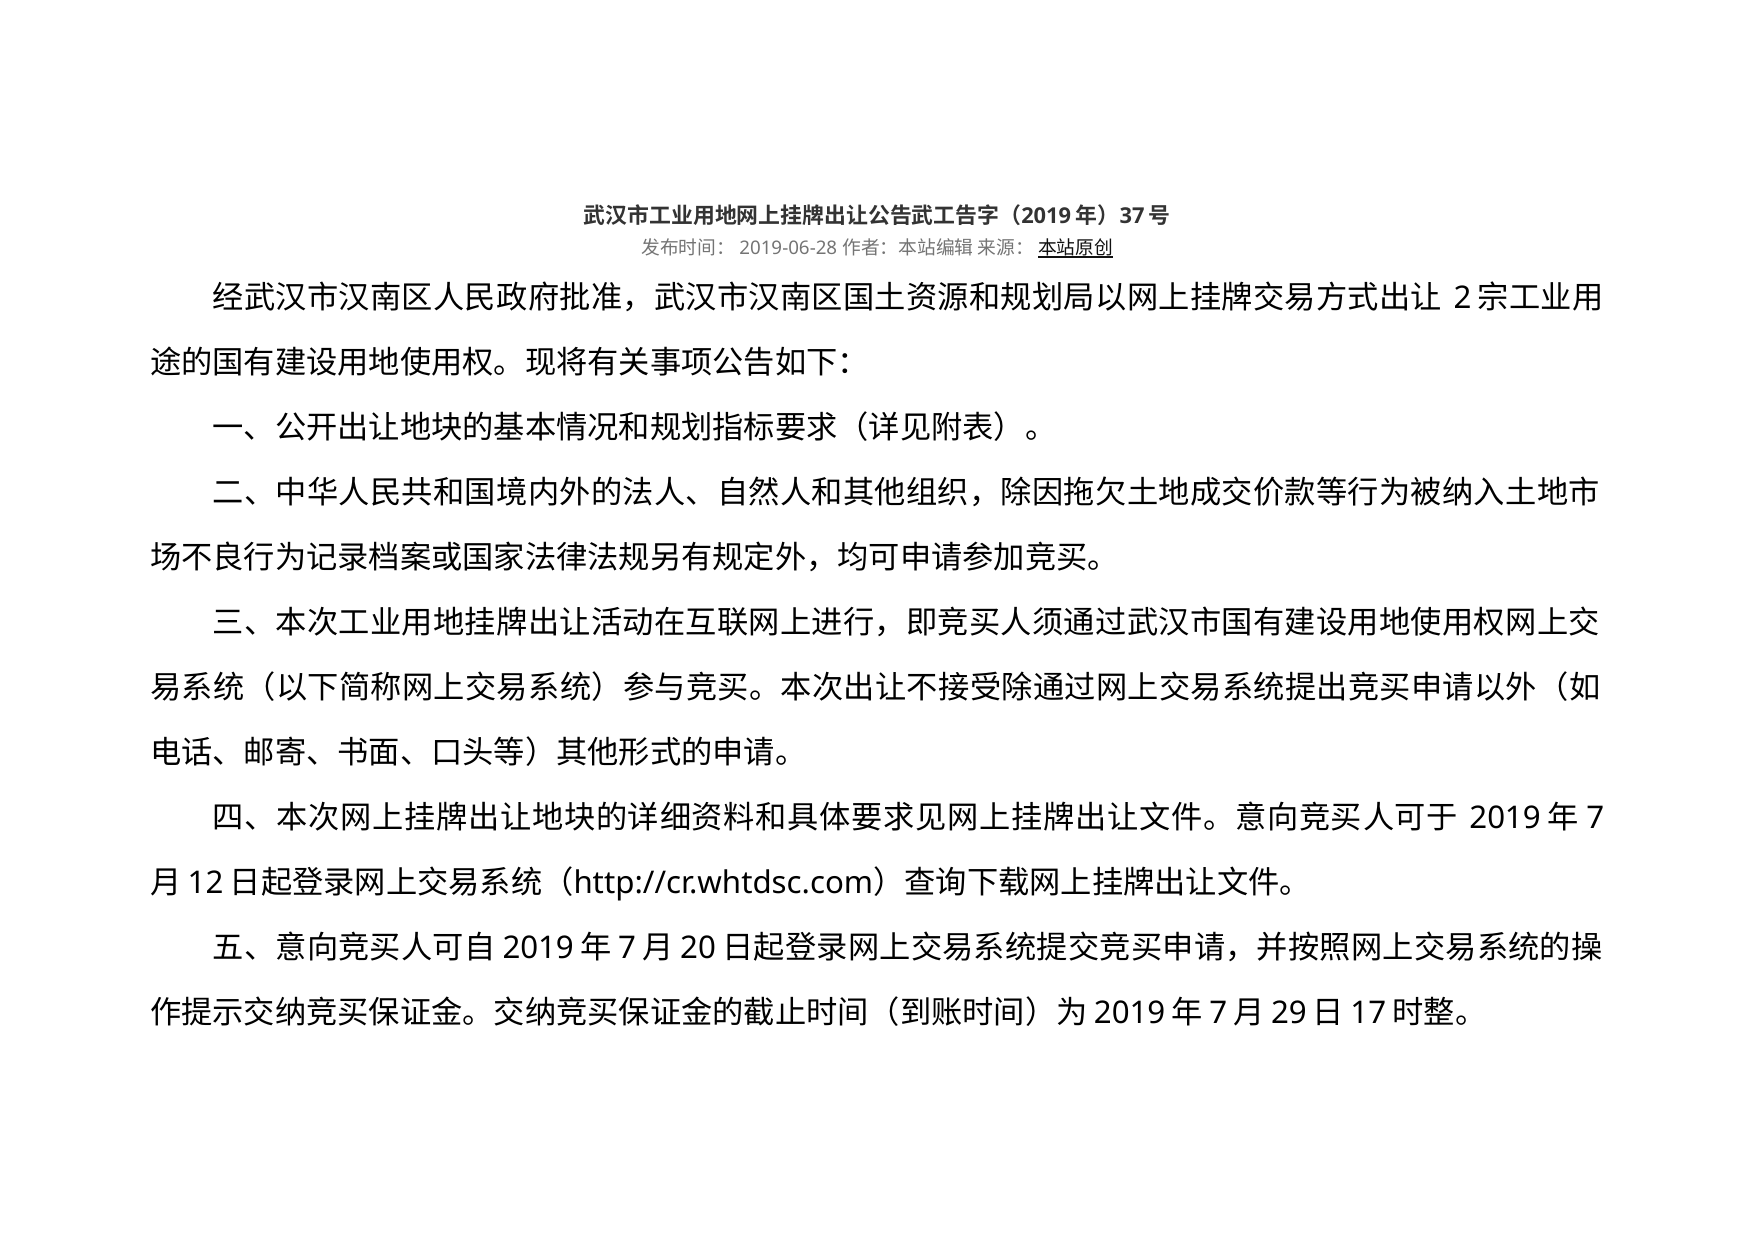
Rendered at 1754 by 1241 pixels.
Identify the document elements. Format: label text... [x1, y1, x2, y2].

text 发布时间： 2019-06-28 作者：本站编辑 来源： 本站原创 [150, 230, 1604, 263]
text 武汉市工业用地网上挂牌出让公告武工告字（2019年）37号 [150, 198, 1604, 230]
text 一、公开出让地块的基本情况和规划指标要求（详见附表）。 [150, 393, 1604, 458]
text 经武汉市汉南区人民政府批准，武汉市汉南区国土资源和规划局以网上挂牌交易方式出让2宗工业用途的国有建设用地使用权。现将有关事项公告如下： [150, 263, 1604, 393]
text 五、意向竞买人可自2019年7月20日起登录网上交易系统提交竞买申请，并按照网上交易系统的操作提示交纳竞买保证金。交纳竞买保证金的截止时间（到账时间）为2019年7月29日17时整。 [150, 913, 1604, 1043]
text 三、本次工业用地挂牌出让活动在互联网上进行，即竞买人须通过武汉市国有建设用地使用权网上交易系统（以下简称网上交易系统）参与竞买。本次出让不接受除通过网上交易系统提出竞买申请以外（如电话、邮寄、书面、口头等）其他形式的申请。 [150, 588, 1604, 783]
text 四、本次网上挂牌出让地块的详细资料和具体要求见网上挂牌出让文件。意向竞买人可于2019年7月12日起登录网上交易系统（http://cr.whtdsc.com）查询下载网上挂牌出让文件。 [150, 783, 1604, 913]
text 二、中华人民共和国境内外的法人、自然人和其他组织，除因拖欠土地成交价款等行为被纳入土地市场不良行为记录档案或国家法律法规另有规定外，均可申请参加竞买。 [150, 458, 1604, 588]
